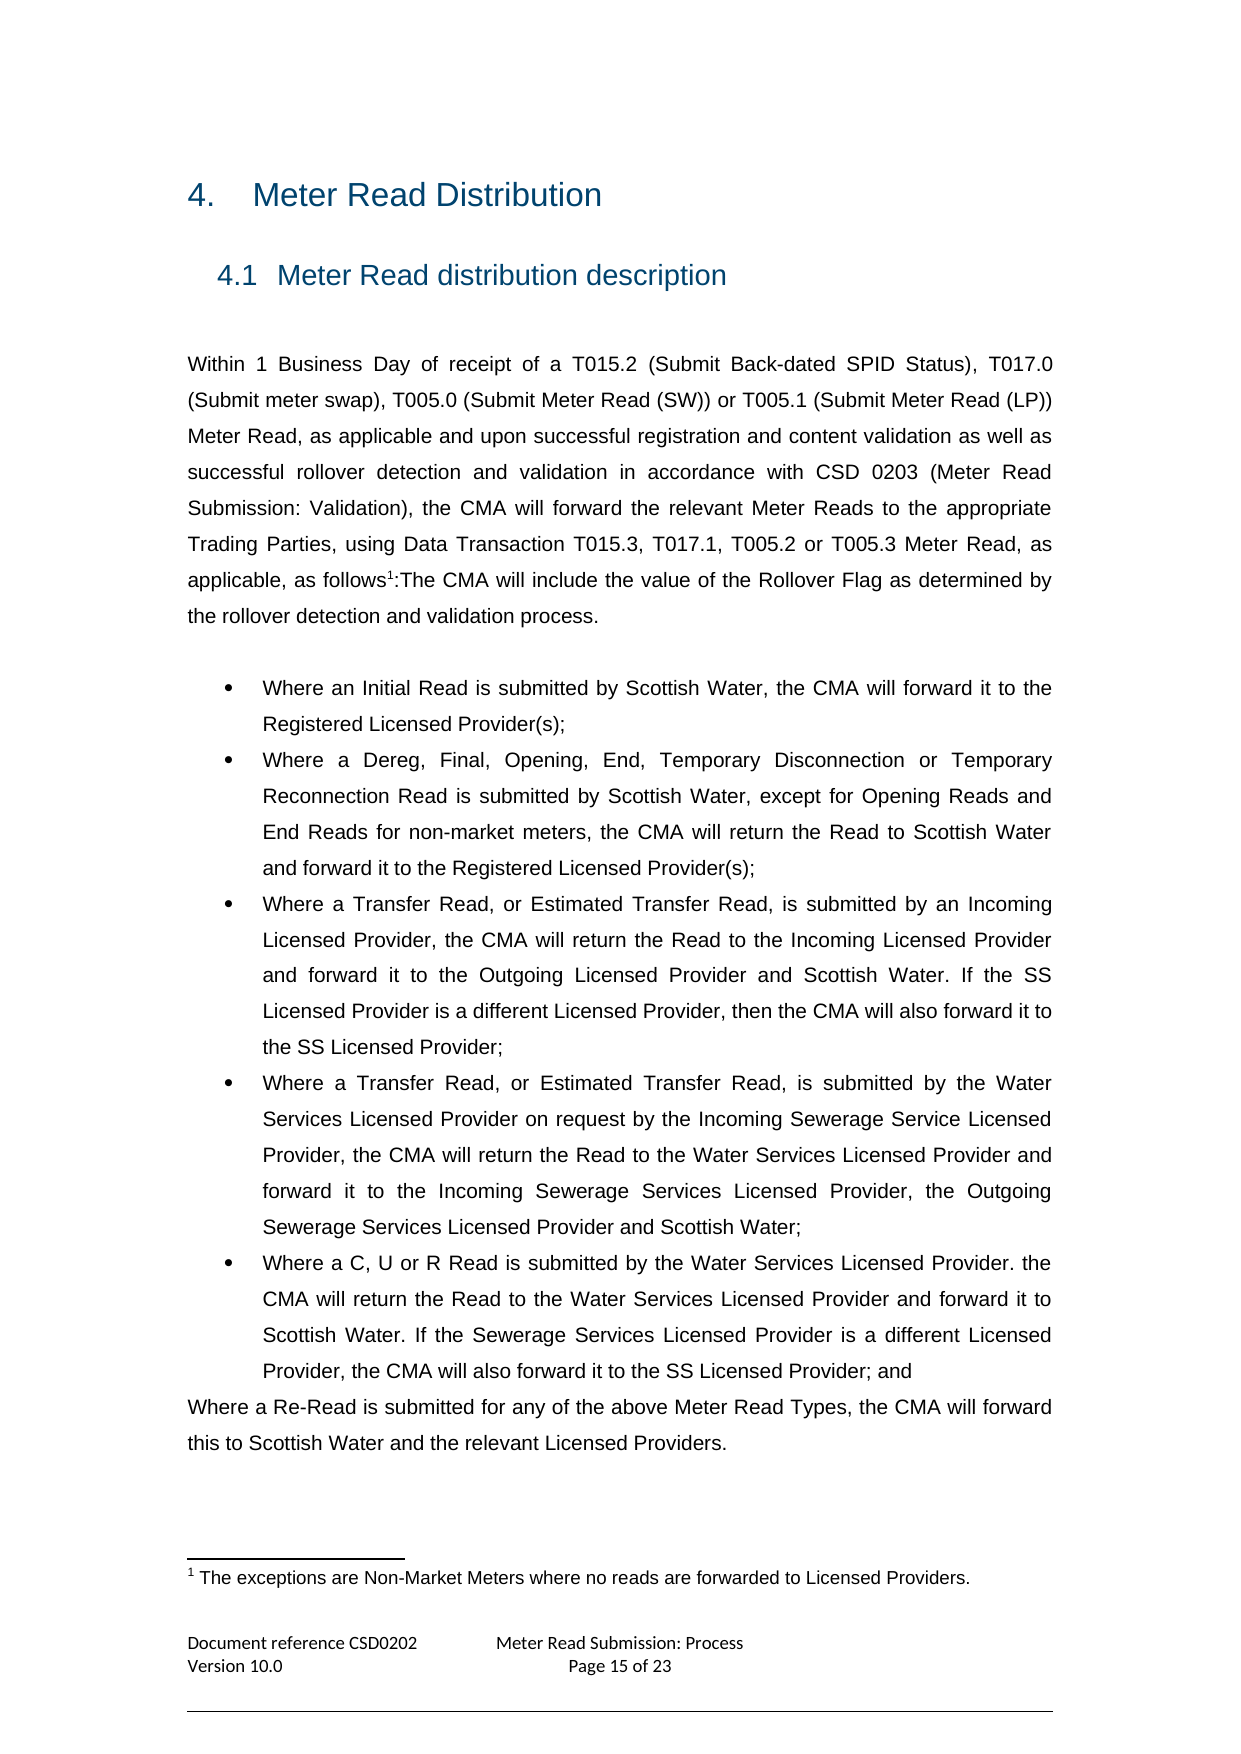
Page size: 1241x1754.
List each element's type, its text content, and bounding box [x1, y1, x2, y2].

list Where a Transfer Read, or Estimated Transfer Read, is submitted by an Incoming Licensed Provider, the CMA will return the Read to the Incoming Licensed Provider and forward it to the Outgoing Licensed Provider and Scottish Water. If the SS Licensed Provider is a different Licensed Provider, then the CMA will also forward it to the SS Licensed Provider; [225, 891, 1053, 1059]
list Where an Initial Read is submitted by Scottish Water, the CMA will forward it to the Registered Licensed Provider(s); [225, 676, 1053, 736]
subtitle Meter Read distribution description [217, 258, 1053, 291]
list Where a Dereg, Final, Opening, End, Temporary Disconnection or Temporary Reconnection Read is submitted by Scottish Water, except for Opening Reads and End Reads for non-market meters, the CMA will return the Read to Scottish Water and forward it to the Registered Licensed Provider(s); [225, 747, 1053, 879]
subtitle Meter Read Distribution [187, 175, 1053, 213]
list Where a C, U or R Read is submitted by the Water Services Licensed Provider. the CMA will return the Read to the Water Services Licensed Provider and forward it to Scottish Water. If the Sewerage Services Licensed Provider is a different Licensed Provider, the CMA will also forward it to the SS Licensed Provider; and [225, 1251, 1053, 1383]
text Within 1 Business Day of receipt of a T015.2 (Submit Back-dated SPID Status), T017.0 (Submit meter swap), T005.0 (Submit Meter Read (SW)) or T005.1 (Submit Meter Read (LP)) Meter Read, as applicable and upon successful registration and content validation as well as successful rollover detection and validation in accordance with CSD 0203 (Meter Read Submission: Validation), the CMA will forward the relevant Meter Reads to the appropriate Trading Parties, using Data Transaction T015.3, T017.1, T005.2 or T005.3 Meter Read, as applicable, as follows:The CMA will include the value of the Rollover Flag as determined by the rollover detection and validation process. [187, 352, 1053, 628]
list Where a Transfer Read, or Estimated Transfer Read, is submitted by the Water Services Licensed Provider on request by the Incoming Sewerage Service Licensed Provider, the CMA will return the Read to the Water Services Licensed Provider and forward it to the Incoming Sewerage Services Licensed Provider, the Outgoing Sewerage Services Licensed Provider and Scottish Water; [225, 1071, 1053, 1239]
text Where a Re-Read is submitted for any of the above Meter Read Types, the CMA will forward this to Scottish Water and the relevant Licensed Providers. [187, 1395, 1053, 1455]
